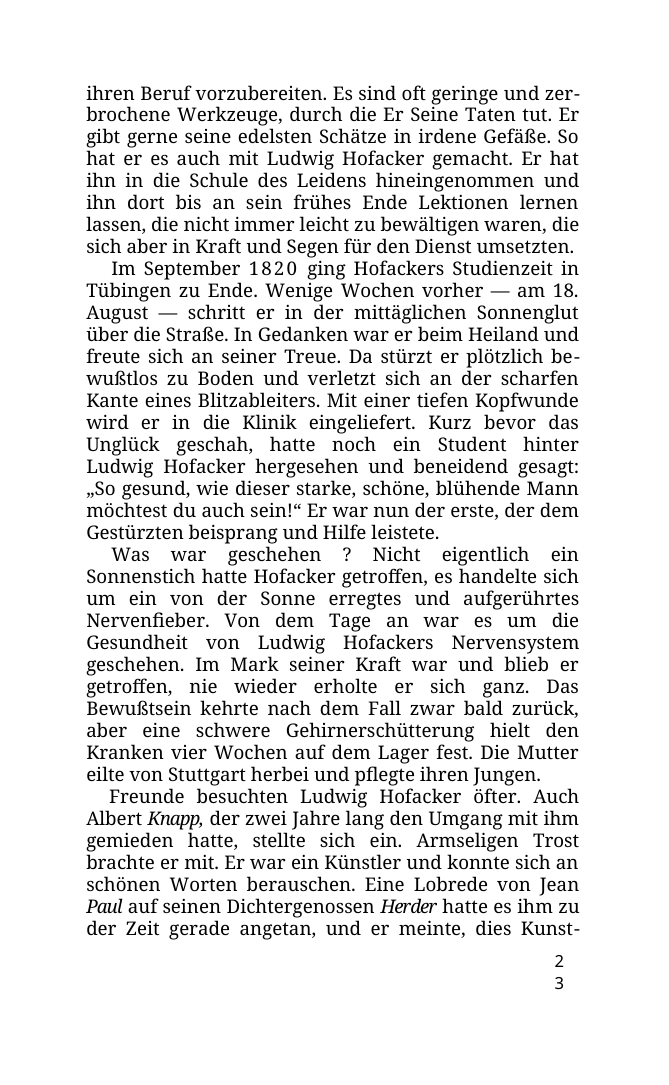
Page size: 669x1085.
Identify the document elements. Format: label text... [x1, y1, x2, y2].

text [86, 82, 580, 258]
text Im September 1820 ging Hofackers Studienzeit in Tübingen zu Ende. Wenige Wochen vorher — am 18. August — schritt er in der mittäglichen Sonnenglut über die Straße. In Gedanken war er beim Heiland und freute sich an seiner Treue. Da stürzt er plötzlich bewußtlos zu Boden und verletzt sich an der scharfen Kante eines Blitzableiters. Mit einer tiefen Kopfwunde wird er in die Klinik eingeliefert. Kurz bevor das Unglück geschah, hatte noch ein Student hinter Ludwig Hofacker hergesehen und beneidend gesagt: „So gesund, wie dieser starke, schöne, blühende Mann möchtest du auch sein!“ Er war nun der erste, der dem Gestürzten beisprang und Hilfe leistete. [86, 258, 580, 544]
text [86, 786, 580, 939]
text Was war geschehen ? Nicht eigentlich ein Sonnenstich hatte Hofacker getroffen, es handelte sich um ein von der Sonne erregtes und aufgerührtes Nervenfieber. Von dem Tage an war es um die Gesundheit von Ludwig Hofackers Nervensystem geschehen. Im Mark seiner Kraft war und blieb er getroffen, nie wieder erholte er sich ganz. Das Bewußtsein kehrte nach dem Fall zwar bald zurück, aber eine schwere Gehirnerschütterung hielt den Kranken vier Wochen auf dem Lager fest. Die Mutter eilte von Stuttgart herbei und pflegte ihren Jungen. [86, 544, 580, 786]
